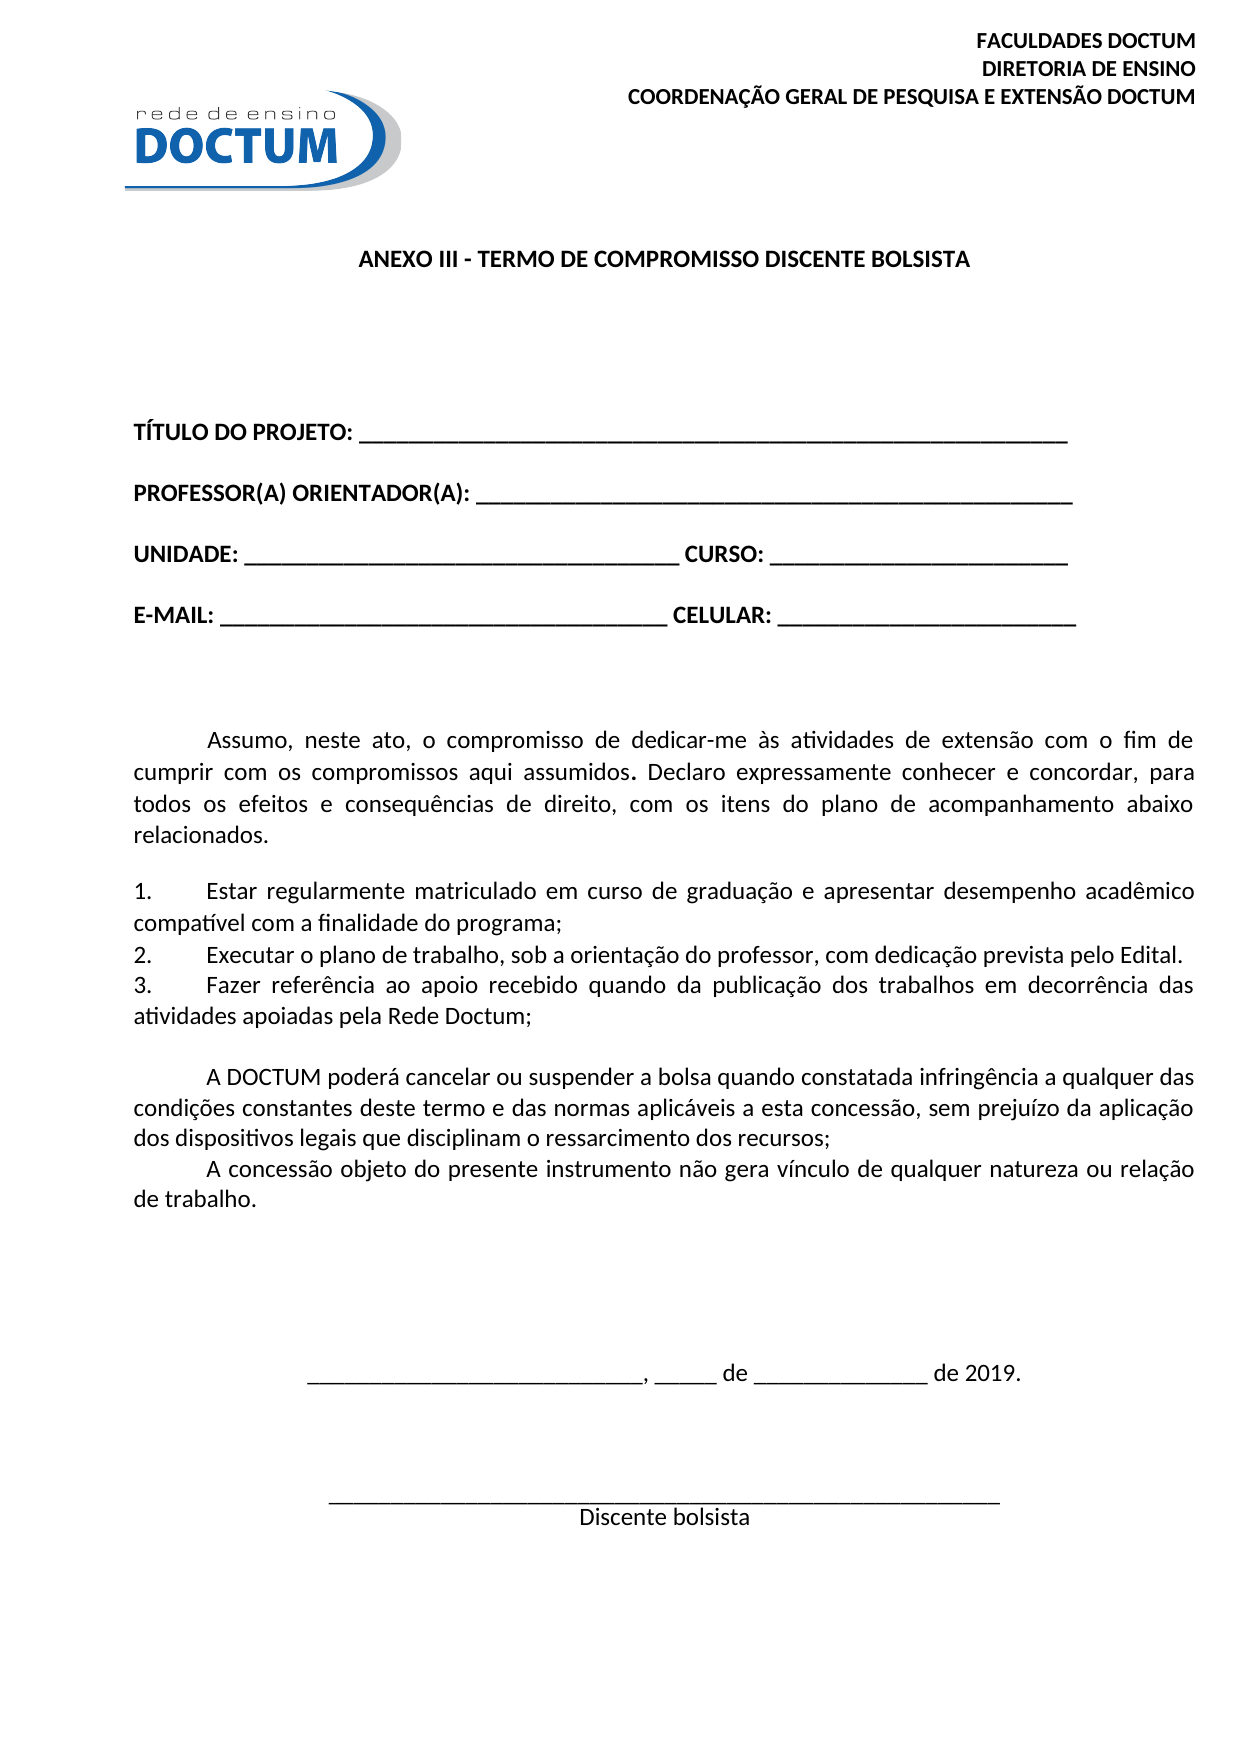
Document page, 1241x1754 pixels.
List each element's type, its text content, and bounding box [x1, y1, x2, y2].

text ___________________________, _____ de ______________ de 2019. [133, 1362, 1196, 1386]
text PROFESSOR(A) ORIENTADOR(A): ________________________________________________ [133, 477, 1196, 508]
text A DOCTUM poderá cancelar ou suspender a bolsa quando constatada infringência a qualquer das condições constantes deste termo e das normas aplicáveis a esta concessão, sem prejuízo da aplicação dos dispositivos legais que disciplinam o ressarcimento dos recursos; [133, 1061, 1196, 1153]
list Executar o plano de trabalho, sob a orientação do professor, com dedicação prevista pelo Edital. [133, 939, 1196, 970]
text ______________________________________________________ [133, 1482, 1196, 1506]
text UNIDADE: ___________________________________ CURSO: ________________________ [133, 538, 1196, 569]
text A concessão objeto do presente instrumento não gera vínculo de qualquer natureza ou relação de trabalho. [133, 1153, 1196, 1214]
list Fazer referência ao apoio recebido quando da publicação dos trabalhos em decorrência das atividades apoiadas pela Rede Doctum; [133, 970, 1196, 1031]
text ANEXO III - TERMO DE COMPROMISSO DISCENTE BOLSISTA [133, 243, 1196, 273]
text Assumo, neste ato, o compromisso de dedicar-me às atividades de extensão com o fim de cumprir com os compromissos aqui assumidos. Declaro expressamente conhecer e concordar, para todos os efeitos e consequências de direito, com os itens do plano de acompanhamento abaixo relacionados. [133, 725, 1196, 850]
list Estar regularmente matriculado em curso de graduação e apresentar desempenho acadêmico compatível com a finalidade do programa; [133, 875, 1196, 938]
text E-MAIL: ____________________________________ CELULAR: ________________________ [133, 599, 1196, 630]
text TÍTULO DO PROJETO: _________________________________________________________ [133, 416, 1196, 447]
text Discente bolsista [133, 1506, 1196, 1530]
picture [124, 90, 402, 191]
